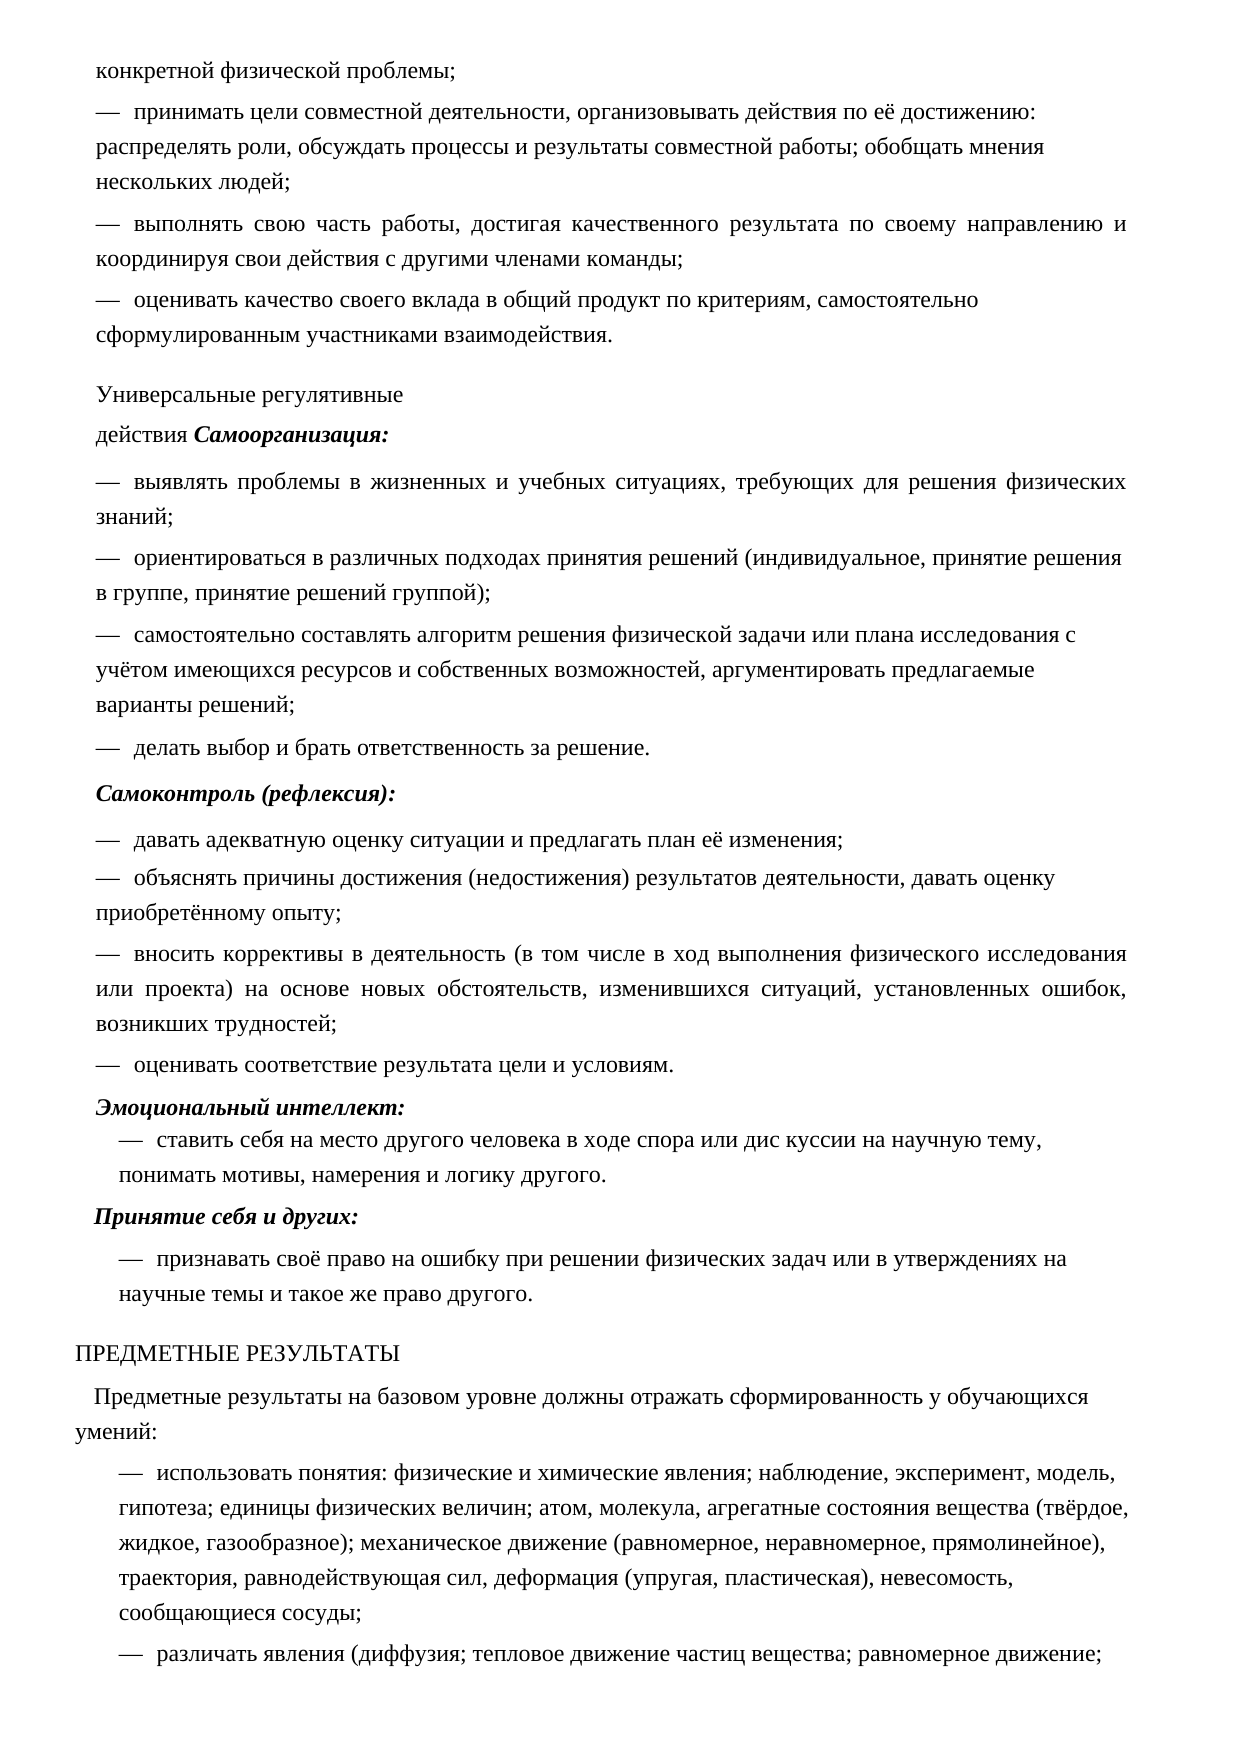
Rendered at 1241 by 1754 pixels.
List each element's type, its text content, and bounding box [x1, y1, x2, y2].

text Предметные результаты на базовом уровне должны отражать сформированность у обучающихся умений: [75, 1376, 1116, 1446]
list оценивать соответствие результата цели и условиям. [96, 1053, 1168, 1077]
list использовать понятия: физические и химические явления; наблюдение, эксперимент, модель, гипотеза; единицы физических величин; атом, молекула, агрегатные состояния вещества (твёрдое, жидкое, газообразное); механическое движение (равномерное, неравномерное, прямолинейное), траектория, равнодействующая сил, деформация (упругая, пластическая), невесомость, сообщающиеся сосуды; [118, 1452, 1137, 1627]
text Эмоциональный интеллект: [96, 1096, 1168, 1120]
list ориентироваться в различных подходах принятия решений (индивидуальное, принятие решения в группе, принятие решений группой); [96, 538, 1128, 608]
list выявлять проблемы в жизненных и учебных ситуациях, требующих для решения физических знаний; [96, 462, 1128, 532]
list самостоятельно составлять алгоритм решения физической задачи или плана исследования с учётом имеющихся ресурсов и собственных возможностей, аргументировать предлагаемые варианты решений; [96, 614, 1128, 719]
list принимать цели совместной деятельности, организовывать действия по её достижению: распределять роли, обсуждать процессы и результаты совместной работы; обобщать мнения нескольких людей; [96, 92, 1091, 197]
list ставить себя на место другого человека в ходе спора или дис куссии на научную тему, понимать мотивы, намерения и логику другого. [118, 1120, 1056, 1190]
list давать адекватную оценку ситуации и предлагать план её изменения; [96, 811, 1168, 857]
text Универсальные регулятивные действия Самоорганизация: [96, 370, 483, 451]
list выполнять свою часть работы, достигая качественного результата по своему направлению и координируя свои действия с другими членами команды; [96, 203, 1128, 273]
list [96, 51, 1128, 86]
list вносить коррективы в деятельность (в том числе в ход выполнения физического исследования или проекта) на основе новых обстоятельств, изменившихся ситуаций, установленных ошибок, возникших трудностей; [96, 933, 1128, 1038]
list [118, 1634, 1137, 1669]
list оценивать качество своего вклада в общий продукт по критериям, самостоятельно сформулированным участниками взаимодействия. [96, 279, 1016, 349]
list объяснять причины достижения (недостижения) результатов деятельности, давать оценку приобретённому опыту; [96, 857, 1128, 927]
text ПРЕДМЕТНЫЕ РЕЗУЛЬТАТЫ [75, 1343, 1168, 1367]
list признавать своё право на ошибку при решении физических задач или в утверждениях на научные темы и такое же право другого. [118, 1239, 1076, 1309]
text Принятие себя и других: [75, 1205, 1168, 1229]
text Самоконтроль (рефлексия): [96, 765, 1168, 811]
list делать выбор и брать ответственность за решение. [96, 719, 1168, 765]
